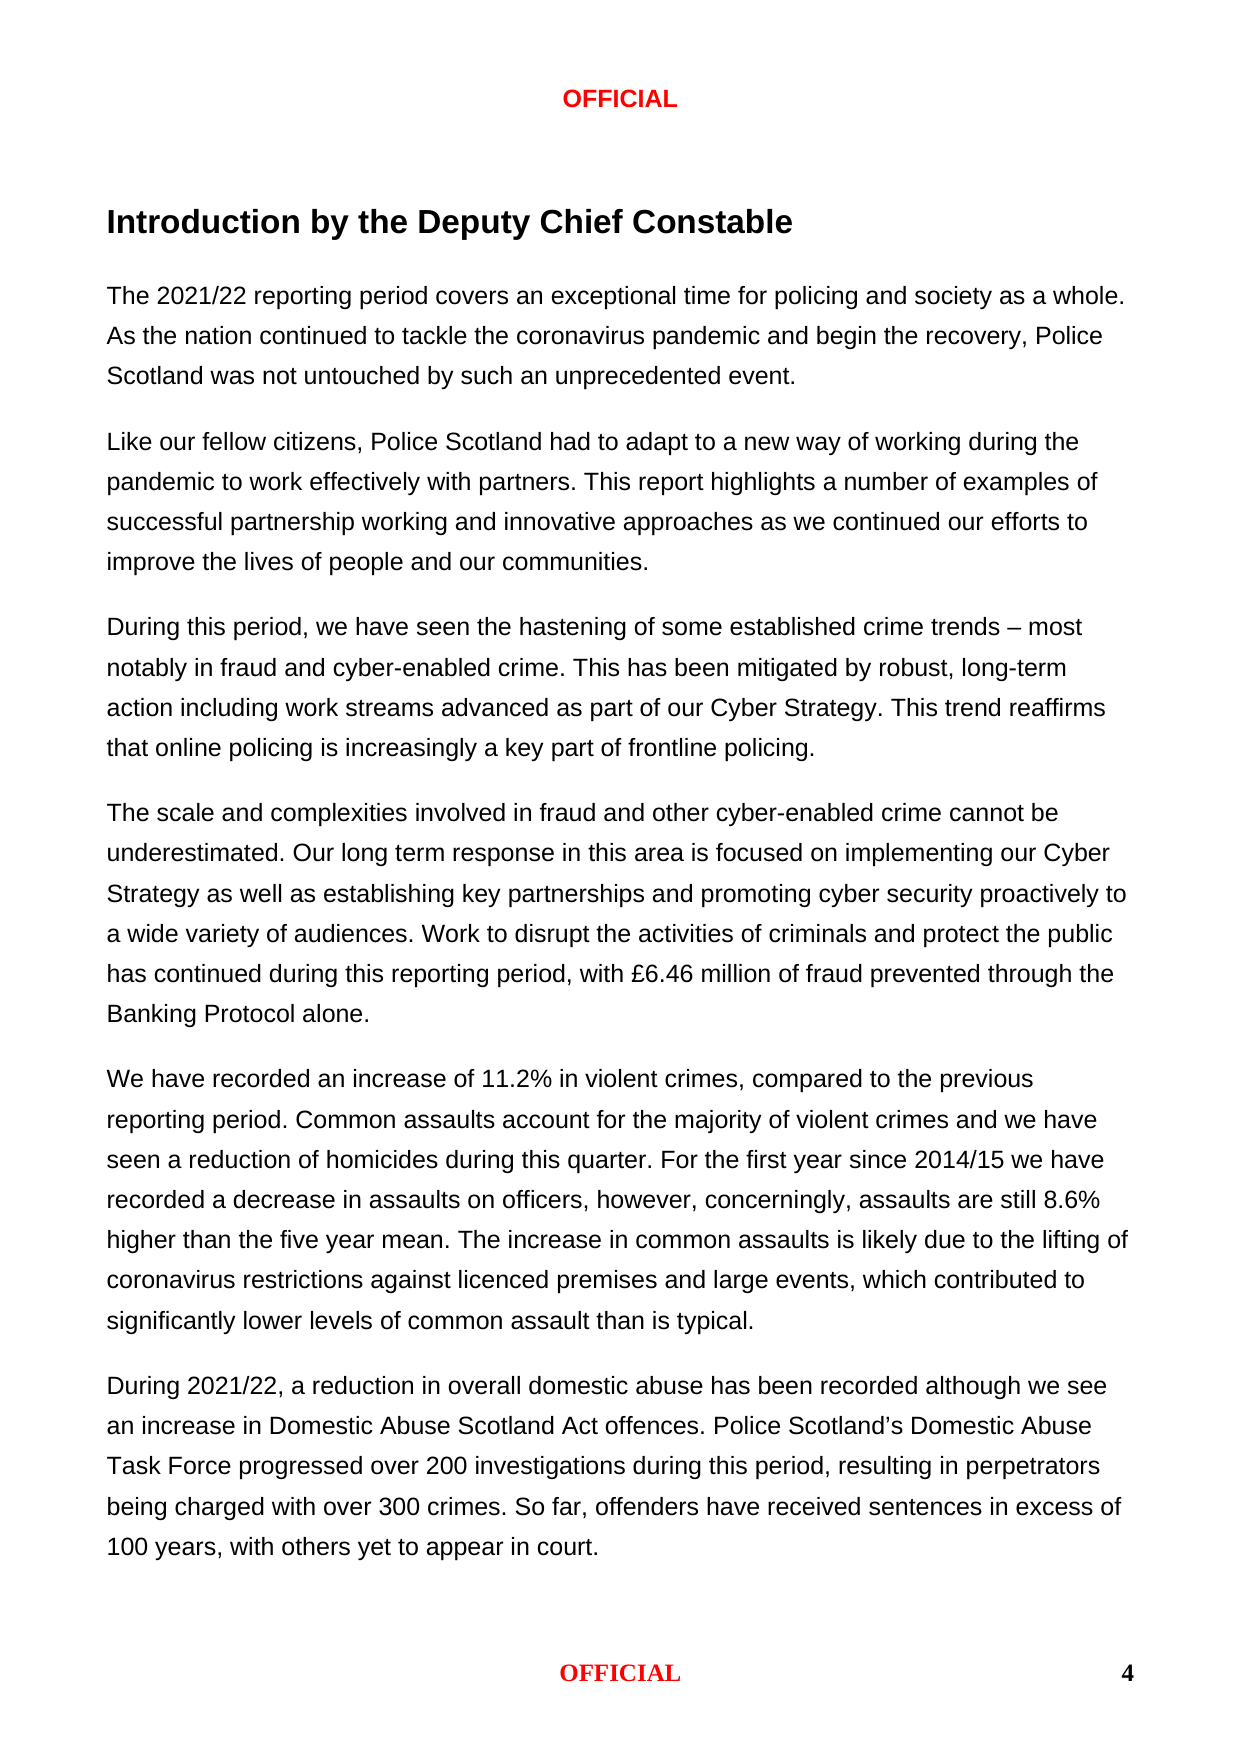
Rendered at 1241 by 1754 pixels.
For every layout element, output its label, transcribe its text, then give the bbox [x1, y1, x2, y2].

subtitle Introduction by the Deputy Chief Constable [106, 202, 1134, 241]
text The 2021/22 reporting period covers an exceptional time for policing and society as a whole. As the nation continued to tackle the coronavirus pandemic and begin the recovery, Police Scotland was not untouched by such an unprecedented event. [106, 281, 1134, 390]
text During this period, we have seen the hastening of some established crime trends – most notably in fraud and cyber-enabled crime. This has been mitigated by robust, long-term action including work streams advanced as part of our Cyber Strategy. This trend reaffirms that online policing is increasingly a key part of frontline policing. [106, 612, 1134, 762]
text We have recorded an increase of 11.2% in violent crimes, compared to the previous reporting period. Common assaults account for the majority of violent crimes and we have seen a reduction of homicides during this quarter. For the first year since 2014/15 we have recorded a decrease in assaults on officers, however, concerningly, assaults are still 8.6% higher than the five year mean. The increase in common assaults is likely due to the lifting of coronavirus restrictions against licenced premises and large events, which contributed to significantly lower levels of common assault than is typical. [106, 1064, 1134, 1334]
text The scale and complexities involved in fraud and other cyber-enabled crime cannot be underestimated. Our long term response in this area is focused on implementing our Cyber Strategy as well as establishing key partnerships and promoting cyber security proactively to a wide variety of audiences. Work to disrupt the activities of criminals and protect the public has continued during this reporting period, with £6.46 million of fraud prevented through the Banking Protocol alone. [106, 798, 1134, 1028]
text During 2021/22, a reduction in overall domestic abuse has been recorded although we see an increase in Domestic Abuse Scotland Act offences. Police Scotland’s Domestic Abuse Task Force progressed over 200 investigations during this period, resulting in perpetrators being charged with over 300 crimes. So far, offenders have received sentences in excess of 100 years, with others yet to appear in court. [106, 1371, 1134, 1561]
text Like our fellow citizens, Police Scotland had to adapt to a new way of working during the pandemic to work effectively with partners. This report highlights a number of examples of successful partnership working and innovative approaches as we continued our efforts to improve the lives of people and our communities. [106, 427, 1134, 576]
